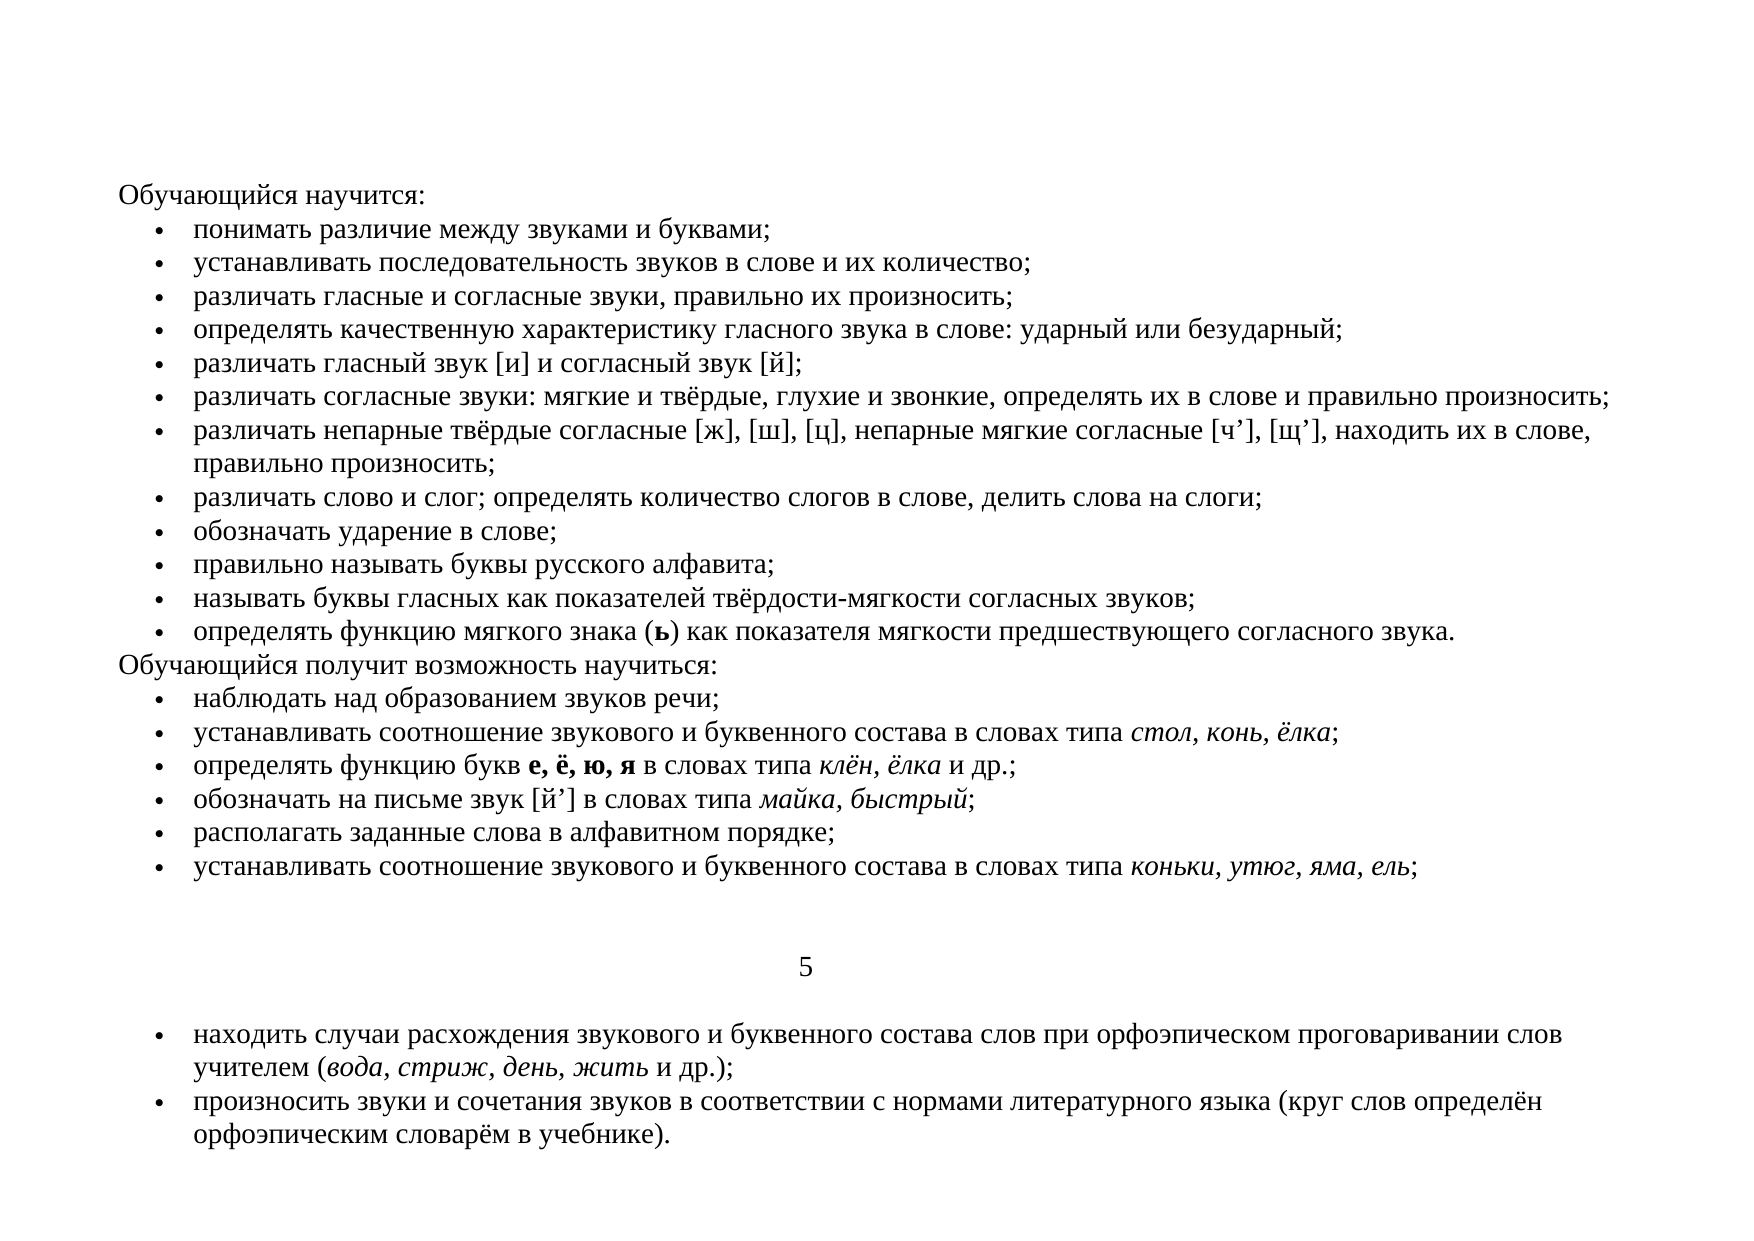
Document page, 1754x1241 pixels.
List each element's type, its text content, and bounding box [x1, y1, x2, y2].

list правильно называть буквы русского алфавита; [156, 546, 1636, 580]
list определять функцию букв е, ё, ю, я в словах типа клён, ёлка и др.; [156, 747, 1636, 781]
list различать гласный звук [и] и согласный звук [й]; [156, 345, 1636, 378]
list находить случаи расхождения звукового и буквенного состава слов при орфоэпическом проговаривании слов учителем (вода, стриж, день, жить и др.); [156, 1016, 1636, 1083]
list понимать различие между звуками и буквами; [156, 211, 1636, 244]
list различать слово и слог; определять количество слогов в слове, делить слова на слоги; [156, 479, 1636, 513]
list определять функцию мягкого знака (ь) как показателя мягкости предшествующего согласного звука. [156, 613, 1636, 647]
list обозначать ударение в слове; [156, 513, 1636, 546]
list устанавливать последовательность звуков в слове и их количество; [156, 244, 1636, 278]
list называть буквы гласных как показателей твёрдости-мягкости согласных звуков; [156, 580, 1636, 613]
list обозначать на письме звук [й’] в словах типа майка, быстрый; [156, 781, 1636, 814]
text Обучающийся получит возможность научиться: [118, 647, 1636, 680]
list определять качественную характеристику гласного звука в слове: ударный или безударный; [156, 311, 1636, 345]
list располагать заданные слова в алфавитном порядке; [156, 814, 1636, 848]
list наблюдать над образованием звуков речи; [156, 680, 1636, 714]
list устанавливать соотношение звукового и буквенного состава в словах типа коньки, утюг, яма, ель; [156, 848, 1636, 882]
list произносить звуки и сочетания звуков в соответствии с нормами литературного языка (круг слов определён орфоэпическим словарём в учебнике). [156, 1083, 1636, 1150]
list различать согласные звуки: мягкие и твёрдые, глухие и звонкие, определять их в слове и правильно произносить; [156, 378, 1636, 412]
list различать непарные твёрдые согласные [ж], [ш], [ц], непарные мягкие согласные [ч’], [щ’], находить их в слове, правильно произносить; [156, 412, 1636, 479]
list устанавливать соотношение звукового и буквенного состава в словах типа стол, конь, ёлка; [156, 714, 1636, 747]
list различать гласные и согласные звуки, правильно их произносить; [156, 278, 1636, 311]
text Обучающийся научится: [118, 177, 1636, 211]
text 5 [193, 949, 1636, 982]
